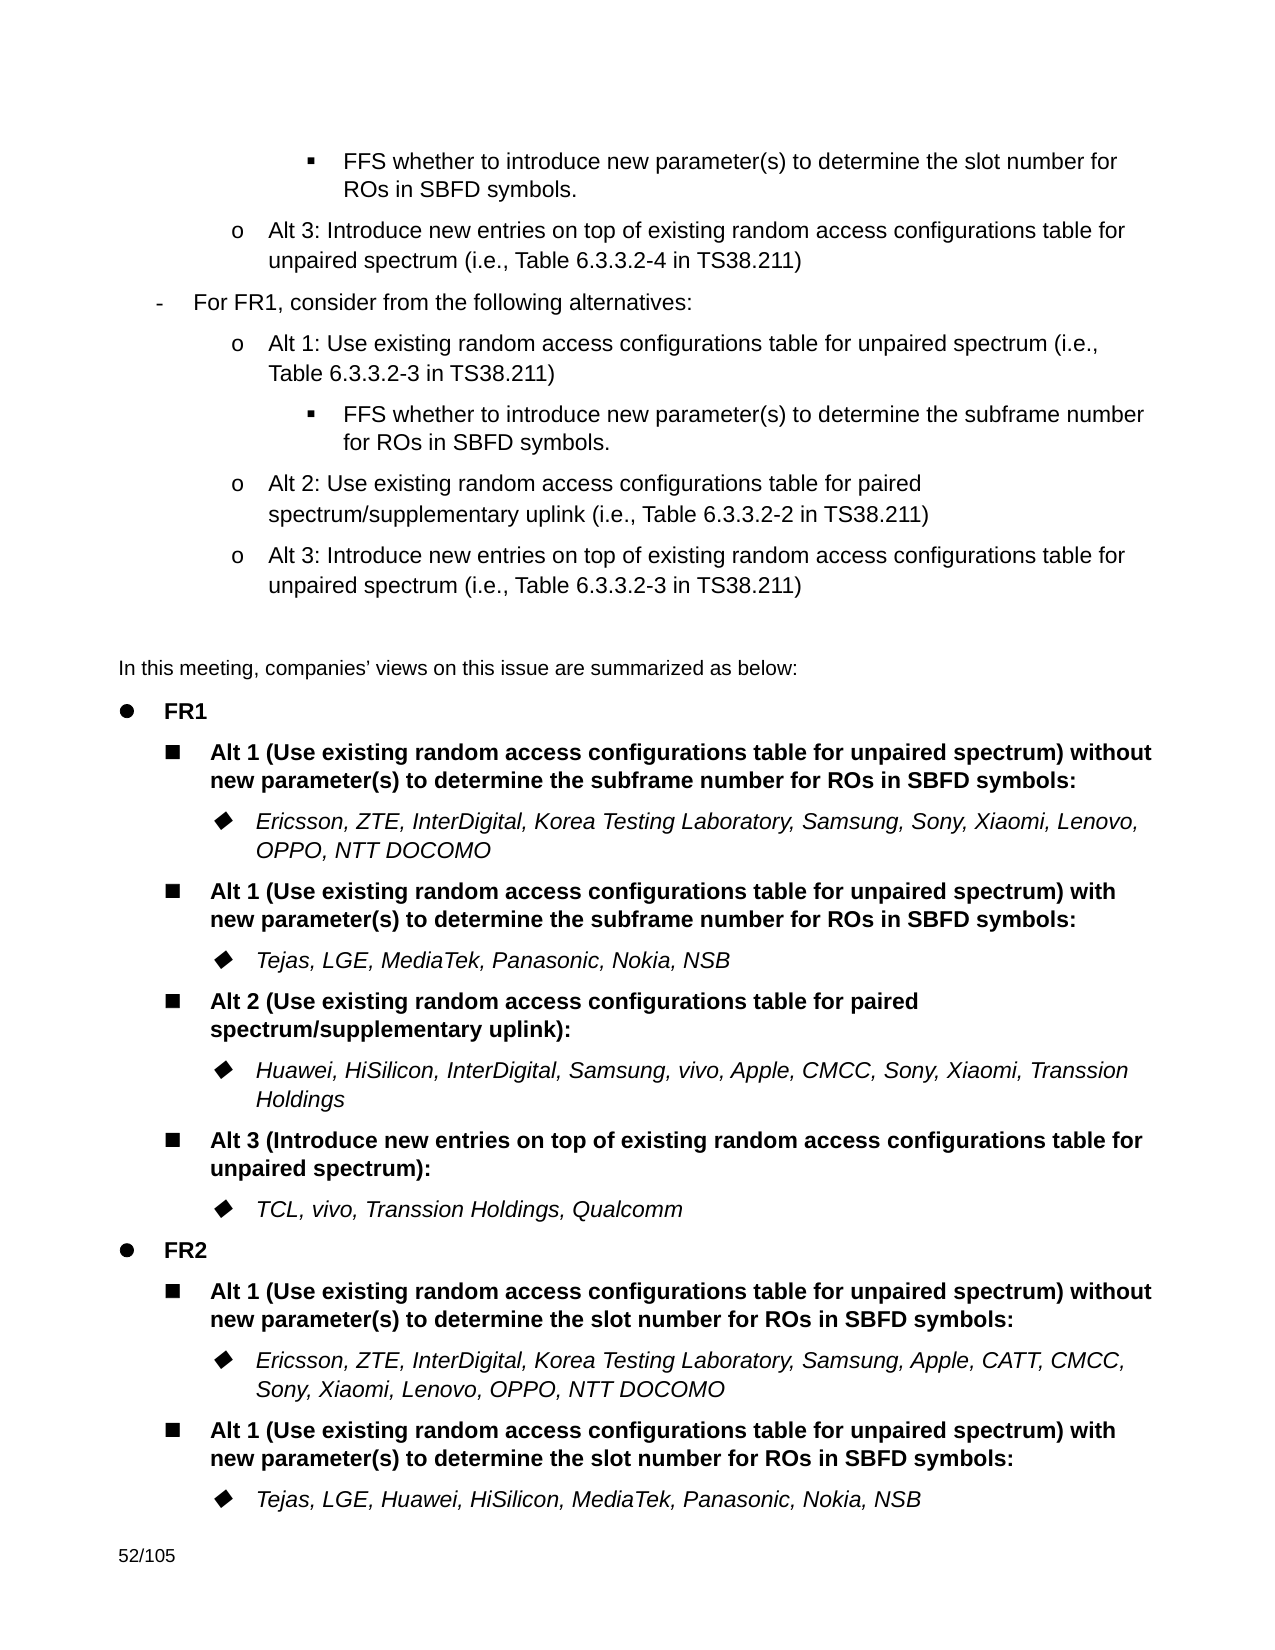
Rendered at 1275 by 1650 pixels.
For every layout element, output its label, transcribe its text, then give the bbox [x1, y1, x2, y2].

list Ericsson, ZTE, InterDigital, Korea Testing Laboratory, Samsung, Sony, Xiaomi, Lenovo, OPPO, NTT DOCOMO [210, 808, 1157, 863]
list Alt 3: Introduce new entries on top of existing random access configurations table for unpaired spectrum (i.e., Table 6.3.3.2-3 in TS38.211) [231, 542, 1157, 598]
list Alt 1 (Use existing random access configurations table for unpaired spectrum) without new parameter(s) to determine the slot number for ROs in SBFD symbols: [164, 1278, 1157, 1333]
list FFS whether to introduce new parameter(s) to determine the subframe number for ROs in SBFD symbols. [306, 401, 1157, 456]
list Alt 1 (Use existing random access configurations table for unpaired spectrum) with new parameter(s) to determine the subframe number for ROs in SBFD symbols: [164, 878, 1157, 932]
list Alt 1 (Use existing random access configurations table for unpaired spectrum) without new parameter(s) to determine the subframe number for ROs in SBFD symbols: [164, 739, 1157, 794]
list Ericsson, ZTE, InterDigital, Korea Testing Laboratory, Samsung, Apple, CATT, CMCC, Sony, Xiaomi, Lenovo, OPPO, NTT DOCOMO [210, 1347, 1157, 1402]
list Alt 1: Use existing random access configurations table for unpaired spectrum (i.e., Table 6.3.3.2-3 in TS38.211) [231, 329, 1157, 386]
list Alt 3 (Introduce new entries on top of existing random access configurations table for unpaired spectrum): [164, 1127, 1157, 1181]
list FFS whether to introduce new parameter(s) to determine the slot number for ROs in SBFD symbols. [306, 148, 1157, 202]
list Tejas, LGE, MediaTek, Panasonic, Nokia, NSB [210, 947, 1157, 973]
text In this meeting, companies’ views on this issue are summarized as below: [118, 655, 1157, 679]
list Alt 2 (Use existing random access configurations table for paired spectrum/supplementary uplink): [164, 988, 1157, 1043]
list Alt 2: Use existing random access configurations table for paired spectrum/supplementary uplink (i.e., Table 6.3.3.2-2 in TS38.211) [231, 470, 1157, 527]
list Huawei, HiSilicon, InterDigital, Samsung, vivo, Apple, CMCC, Sony, Xiaomi, Transsion Holdings [210, 1057, 1157, 1112]
list FR2 [118, 1237, 1157, 1263]
list Alt 3: Introduce new entries on top of existing random access configurations table for unpaired spectrum (i.e., Table 6.3.3.2-4 in TS38.211) [231, 217, 1157, 274]
list TCL, vivo, Transsion Holdings, Qualcomm [210, 1196, 1157, 1222]
list Tejas, LGE, Huawei, HiSilicon, MediaTek, Panasonic, Nokia, NSB [210, 1486, 1157, 1512]
list FR1 [118, 698, 1157, 724]
list For FR1, consider from the following alternatives: [156, 288, 1157, 315]
list Alt 1 (Use existing random access configurations table for unpaired spectrum) with new parameter(s) to determine the slot number for ROs in SBFD symbols: [164, 1417, 1157, 1471]
